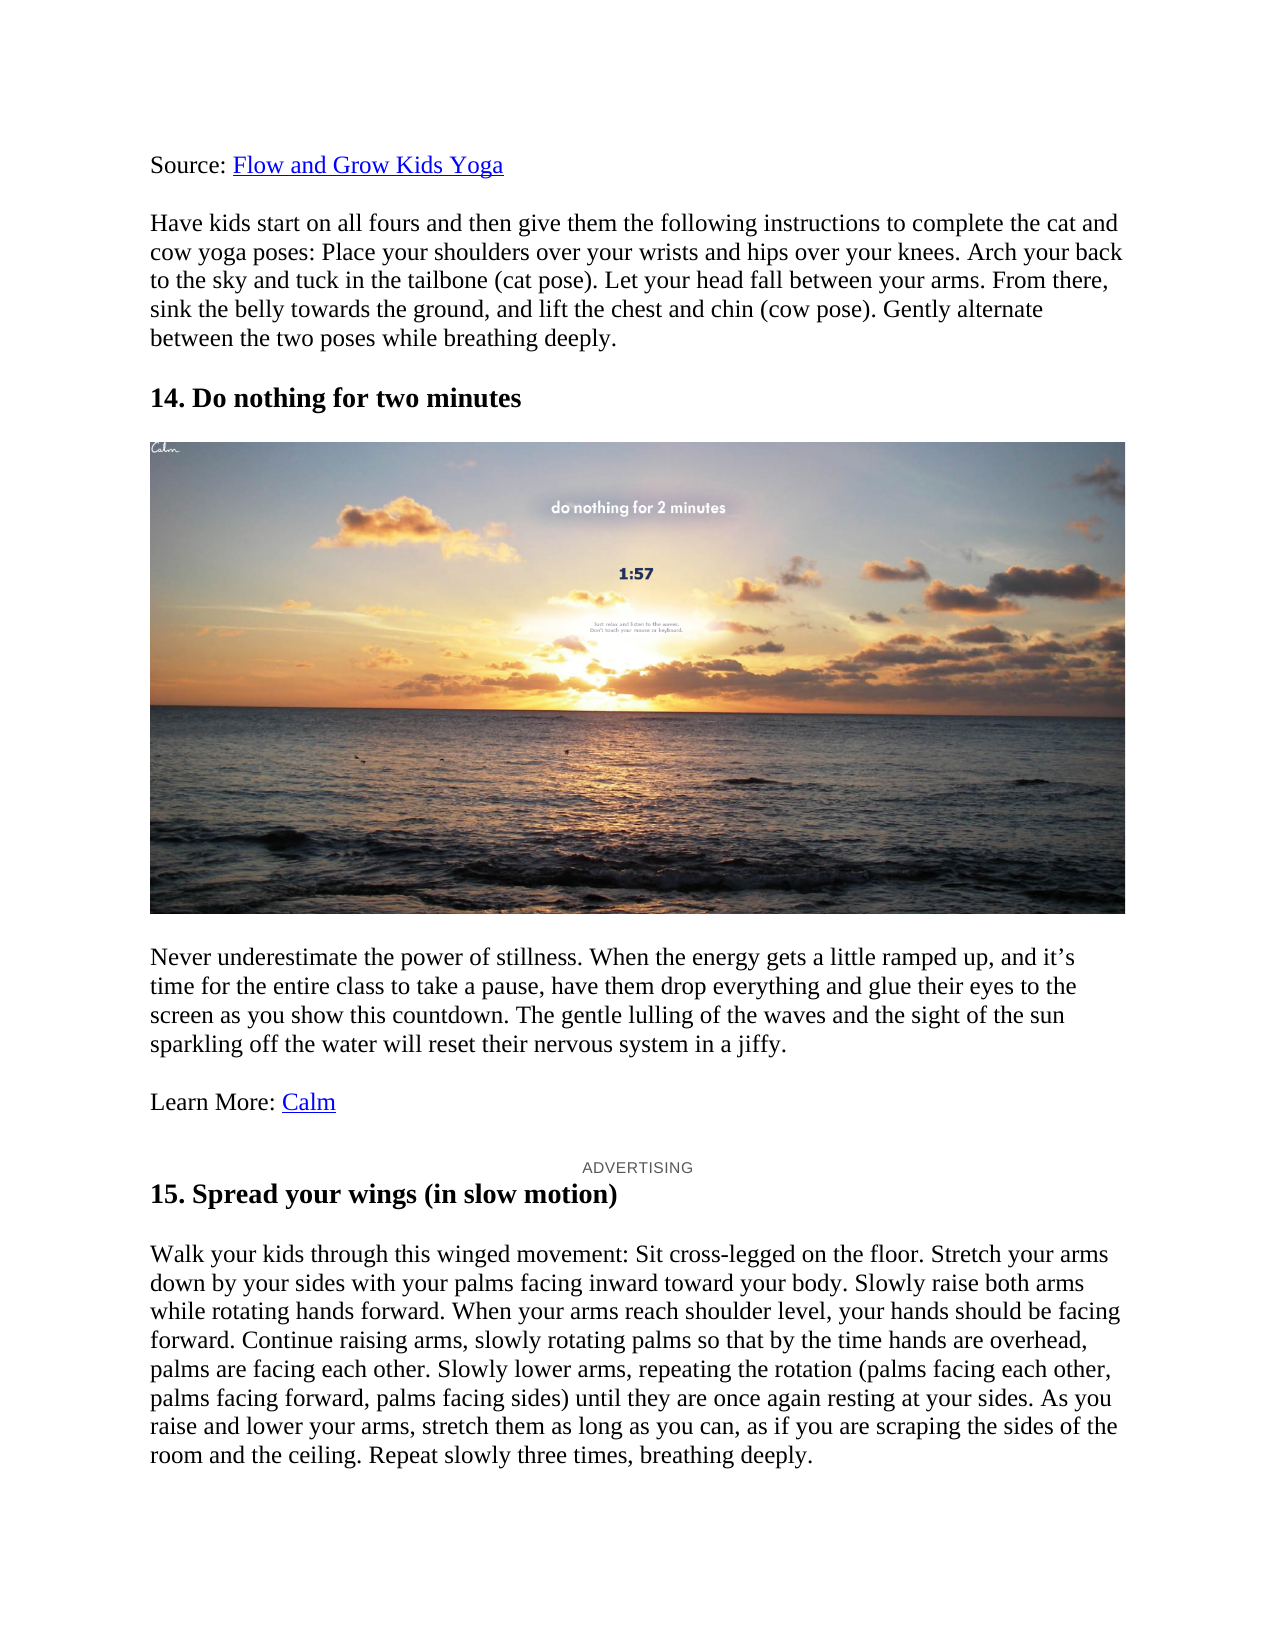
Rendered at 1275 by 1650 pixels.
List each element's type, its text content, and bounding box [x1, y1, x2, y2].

picture [150, 442, 1125, 914]
text 15. Spread your wings (in slow motion) [150, 1177, 1125, 1210]
text 14. Do nothing for two minutes [150, 381, 1125, 413]
text Learn More: Calm [150, 1087, 1125, 1115]
text Never underestimate the power of stillness. When the energy gets a little ramped up, and it’s time for the entire class to take a pause, have them drop everything and glue their eyes to the screen as you show this countdown. The gentle lulling of the waves and the sight of the sun sparkling off the water will reset their nervous system in a jiffy. [150, 942, 1125, 1057]
text Have kids start on all fours and then give them the following instructions to complete the cat and cow yoga poses: Place your shoulders over your wrists and hips over your knees. Arch your back to the sky and tuck in the tailbone (cat pose). Let your head fall between your arms. From there, sink the belly towards the ground, and lift the chest and chin (cow pose). Gently alternate between the two poses while breathing deeply. [150, 208, 1125, 352]
text Walk your kids through this winged movement: Sit cross-legged on the floor. Stretch your arms down by your sides with your palms facing inward toward your body. Slowly raise both arms while rotating hands forward. When your arms reach shoulder level, your hands should be facing forward. Continue raising arms, slowly rotating palms so that by the time hands are overhead, palms are facing each other. Slowly lower arms, repeating the rotation (palms facing each other, palms facing forward, palms facing sides) until they are once again resting at your sides. As you raise and lower your arms, stretch them as long as you can, as if you are scraping the sides of the room and the ceiling. Repeat slowly three times, breathing deeply. [150, 1239, 1125, 1469]
text ADVERTISING [150, 1144, 1125, 1177]
text Source: Flow and Grow Kids Yoga [150, 150, 1125, 179]
